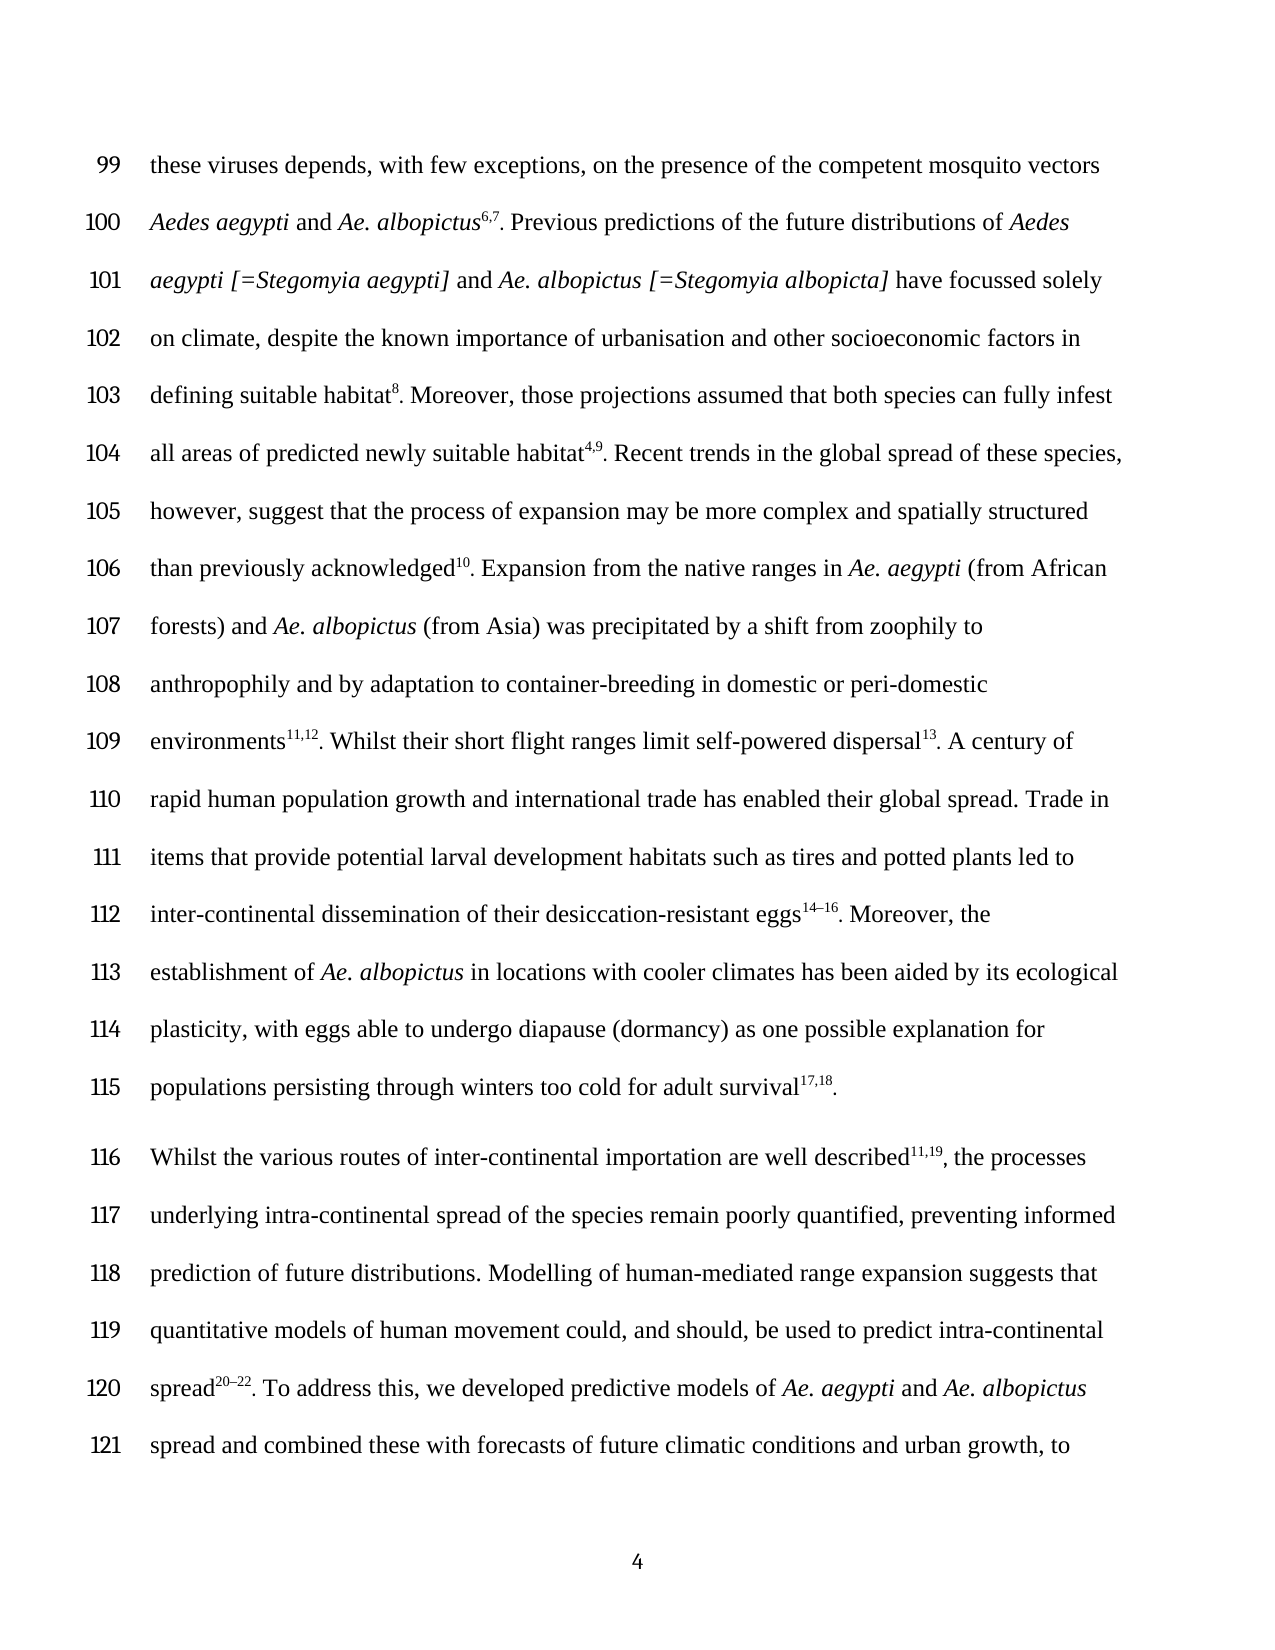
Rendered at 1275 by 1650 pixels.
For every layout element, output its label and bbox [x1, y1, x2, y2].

text [150, 1142, 1125, 1459]
text [150, 150, 1125, 1101]
